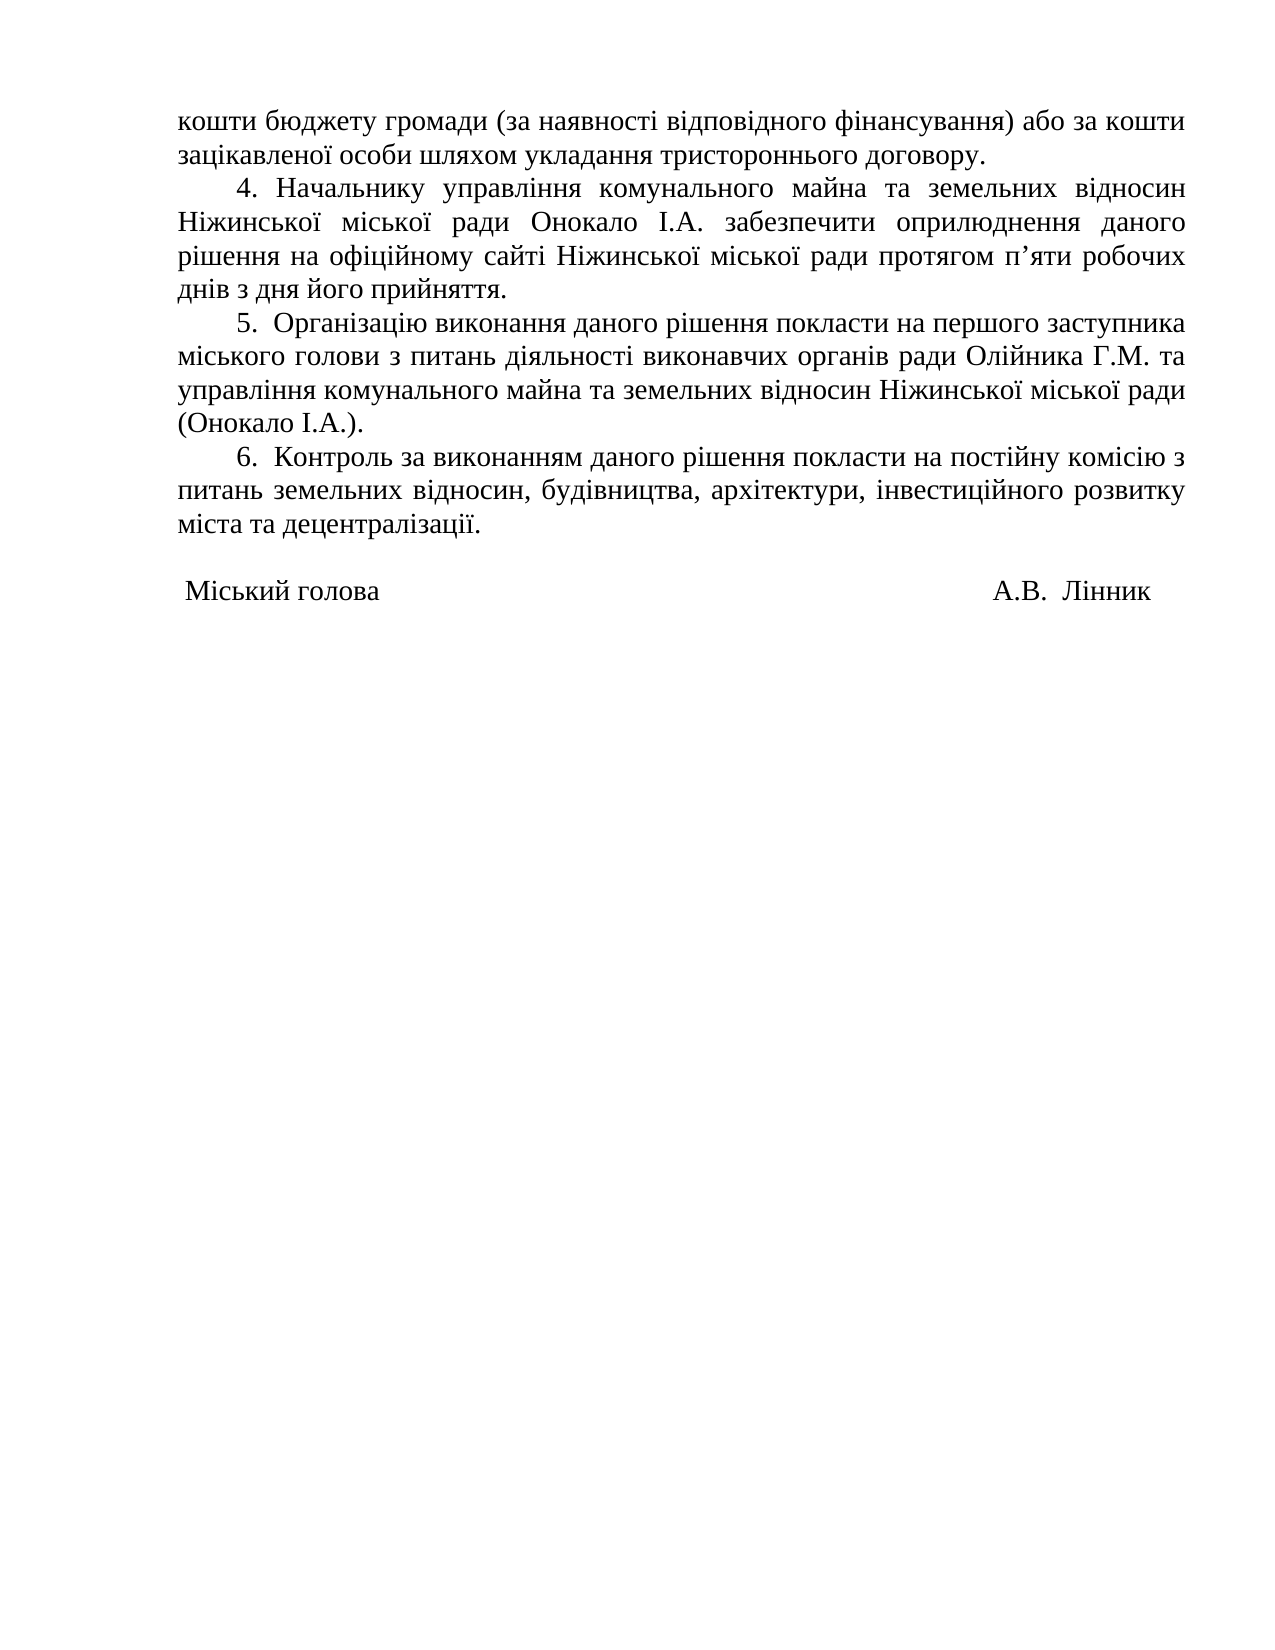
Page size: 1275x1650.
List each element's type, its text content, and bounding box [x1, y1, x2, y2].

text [177, 103, 1186, 171]
text 6. Контроль за виконанням даного рішення покласти на постійну комісію з питань земельних відносин, будівництва, архітектури, інвестиційного розвитку міста та децентралізації. [177, 439, 1186, 539]
text 5. Організацію виконання даного рішення покласти на першого заступника міського голови з питань діяльності виконавчих органів ради Олійника Г.М. та управління комунального майна та земельних відносин Ніжинської міської ради (Онокало І.А.). [177, 305, 1186, 439]
text Міський голова А.В. Лінник [177, 573, 1186, 607]
text 4. Начальнику управління комунального майна та земельних відносин Ніжинської міської ради Онокало І.А. забезпечити оприлюднення даного рішення на офіційному сайті Ніжинської міської ради протягом п’яти робочих днів з дня його прийняття. [177, 171, 1186, 305]
